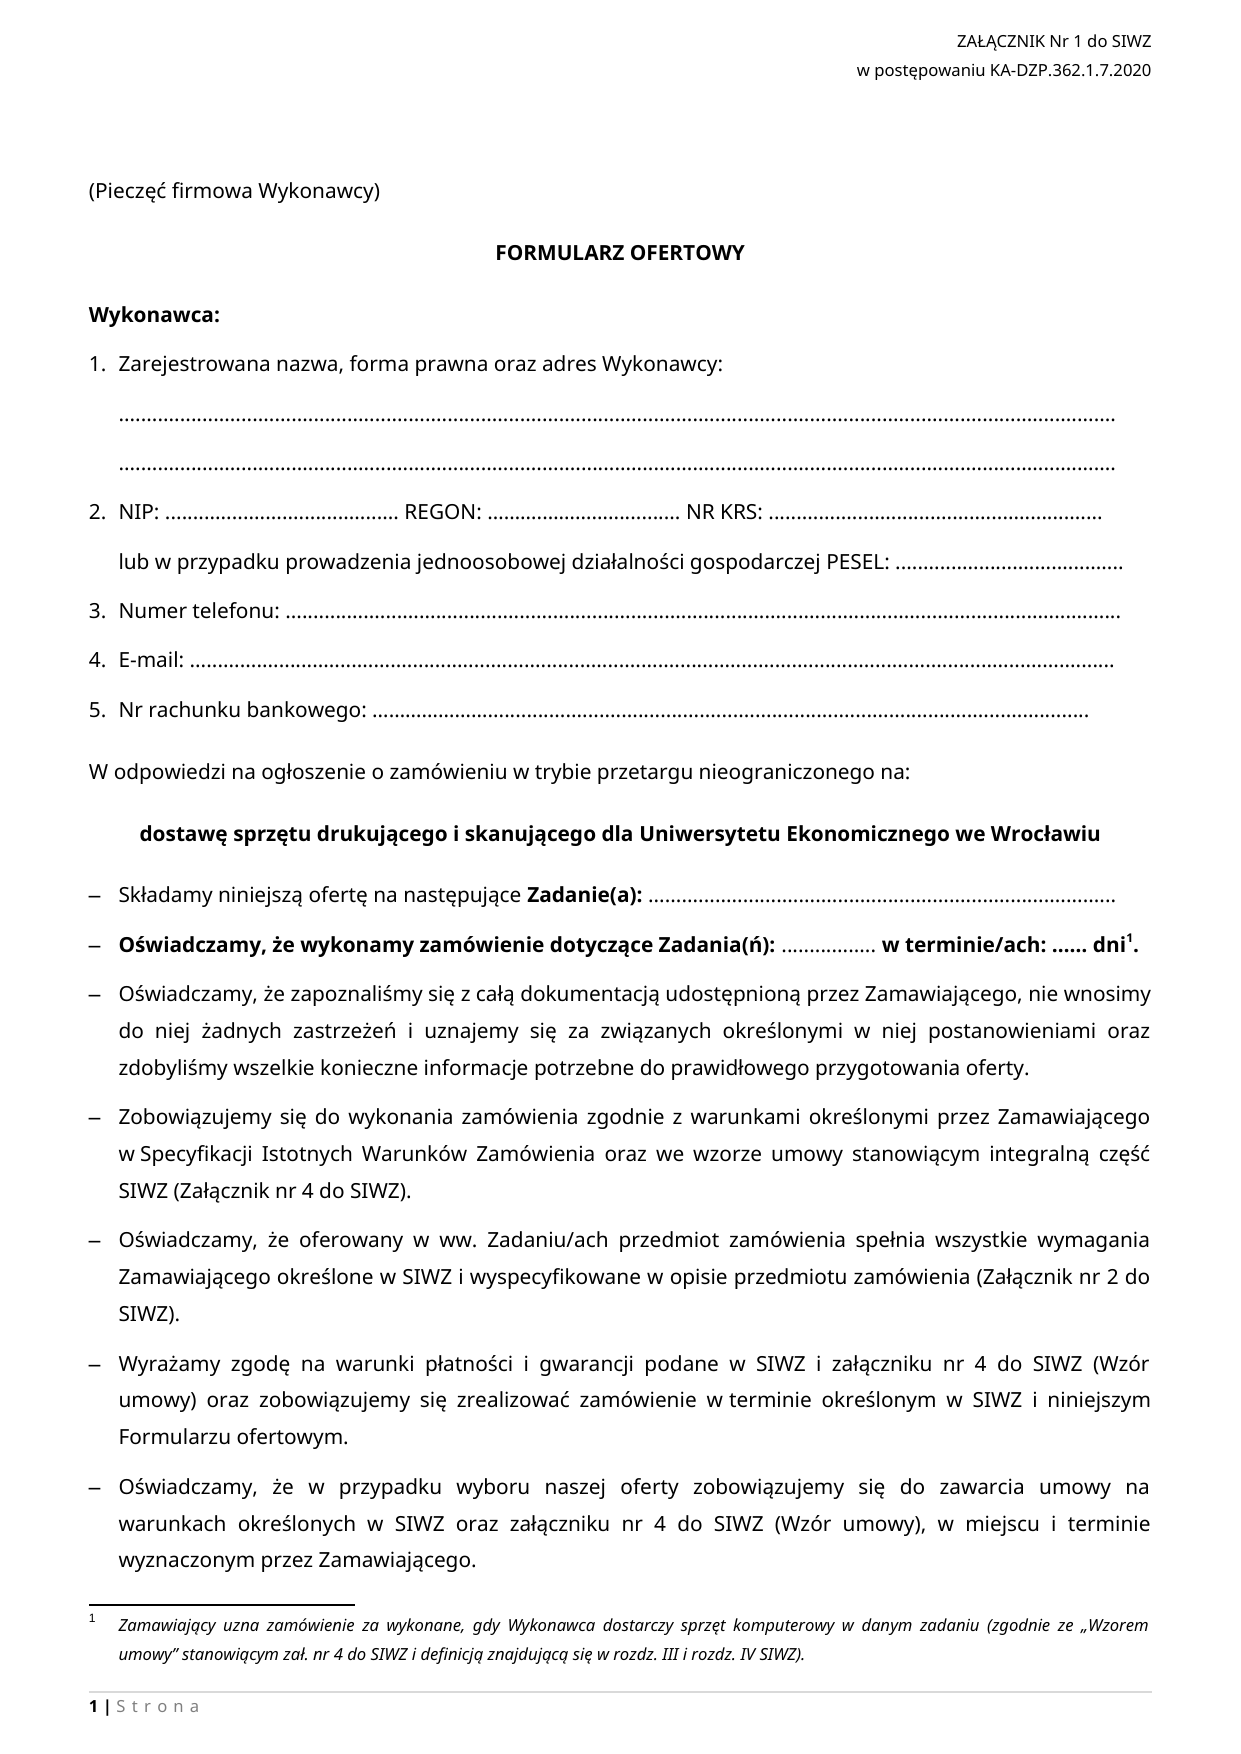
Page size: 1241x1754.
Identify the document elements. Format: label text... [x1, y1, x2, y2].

list Oświadczamy, że w przypadku wyboru naszej oferty zobowiązujemy się do zawarcia umowy na warunkach określonych w SIWZ oraz załączniku nr 4 do SIWZ (Wzór umowy), w miejscu i terminie wyznaczonym przez Zamawiającego. [89, 1472, 1152, 1574]
list Składamy niniejszą ofertę na następujące Zadanie(a): .................................................................................... [89, 881, 1152, 909]
text (Pieczęć firmowa Wykonawcy) [89, 176, 1152, 204]
text ................................................................................................................................................................................... [118, 399, 1152, 427]
list E-mail: ...................................................................................................................................................................... [89, 646, 1152, 674]
list Wyrażamy zgodę na warunki płatności i gwarancji podane w SIWZ i załączniku nr 4 do SIWZ (Wzór umowy) oraz zobowiązujemy się zrealizować zamówienie w terminie określonym w SIWZ i niniejszym Formularzu ofertowym. [89, 1349, 1152, 1451]
text FORMULARZ OFERTOWY [89, 238, 1152, 266]
list Zarejestrowana nazwa, forma prawna oraz adres Wykonawcy: [89, 349, 1152, 378]
list Numer telefonu: ...................................................................................................................................................... [89, 596, 1152, 624]
list Oświadczamy, że wykonamy zamówienie dotyczące Zadania(ń): ................. w terminie/ach: …… dni. [89, 930, 1152, 958]
list Oświadczamy, że zapoznaliśmy się z całą dokumentacją udostępnioną przez Zamawiającego, nie wnosimy do niej żadnych zastrzeżeń i uznajemy się za związanych określonymi w niej postanowieniami oraz zdobyliśmy wszelkie konieczne informacje potrzebne do prawidłowego przygotowania oferty. [89, 979, 1152, 1081]
text Wykonawca: [89, 300, 1152, 328]
text ................................................................................................................................................................................... [118, 448, 1152, 476]
list Oświadczamy, że oferowany w ww. Zadaniu/ach przedmiot zamówienia spełnia wszystkie wymagania Zamawiającego określone w SIWZ i wyspecyfikowane w opisie przedmiotu zamówienia (Załącznik nr 2 do SIWZ). [89, 1226, 1152, 1328]
text lub w przypadku prowadzenia jednoosobowej działalności gospodarczej PESEL: ......................................... [118, 547, 1152, 575]
text W odpowiedzi na ogłoszenie o zamówieniu w trybie przetargu nieograniczonego na: [89, 757, 1152, 785]
list NIP: .......................................... REGON: ……….…………............. NR KRS: ............................................................ [89, 497, 1152, 526]
list Nr rachunku bankowego: …………………............................................................................................................ [89, 695, 1152, 723]
subtitle dostawę sprzętu drukującego i skanującego dla Uniwersytetu Ekonomicznego we Wrocławiu [89, 819, 1152, 847]
list Zobowiązujemy się do wykonania zamówienia zgodnie z warunkami określonymi przez Zamawiającego w Specyfikacji Istotnych Warunków Zamówienia oraz we wzorze umowy stanowiącym integralną część SIWZ (Załącznik nr 4 do SIWZ). [89, 1102, 1152, 1204]
